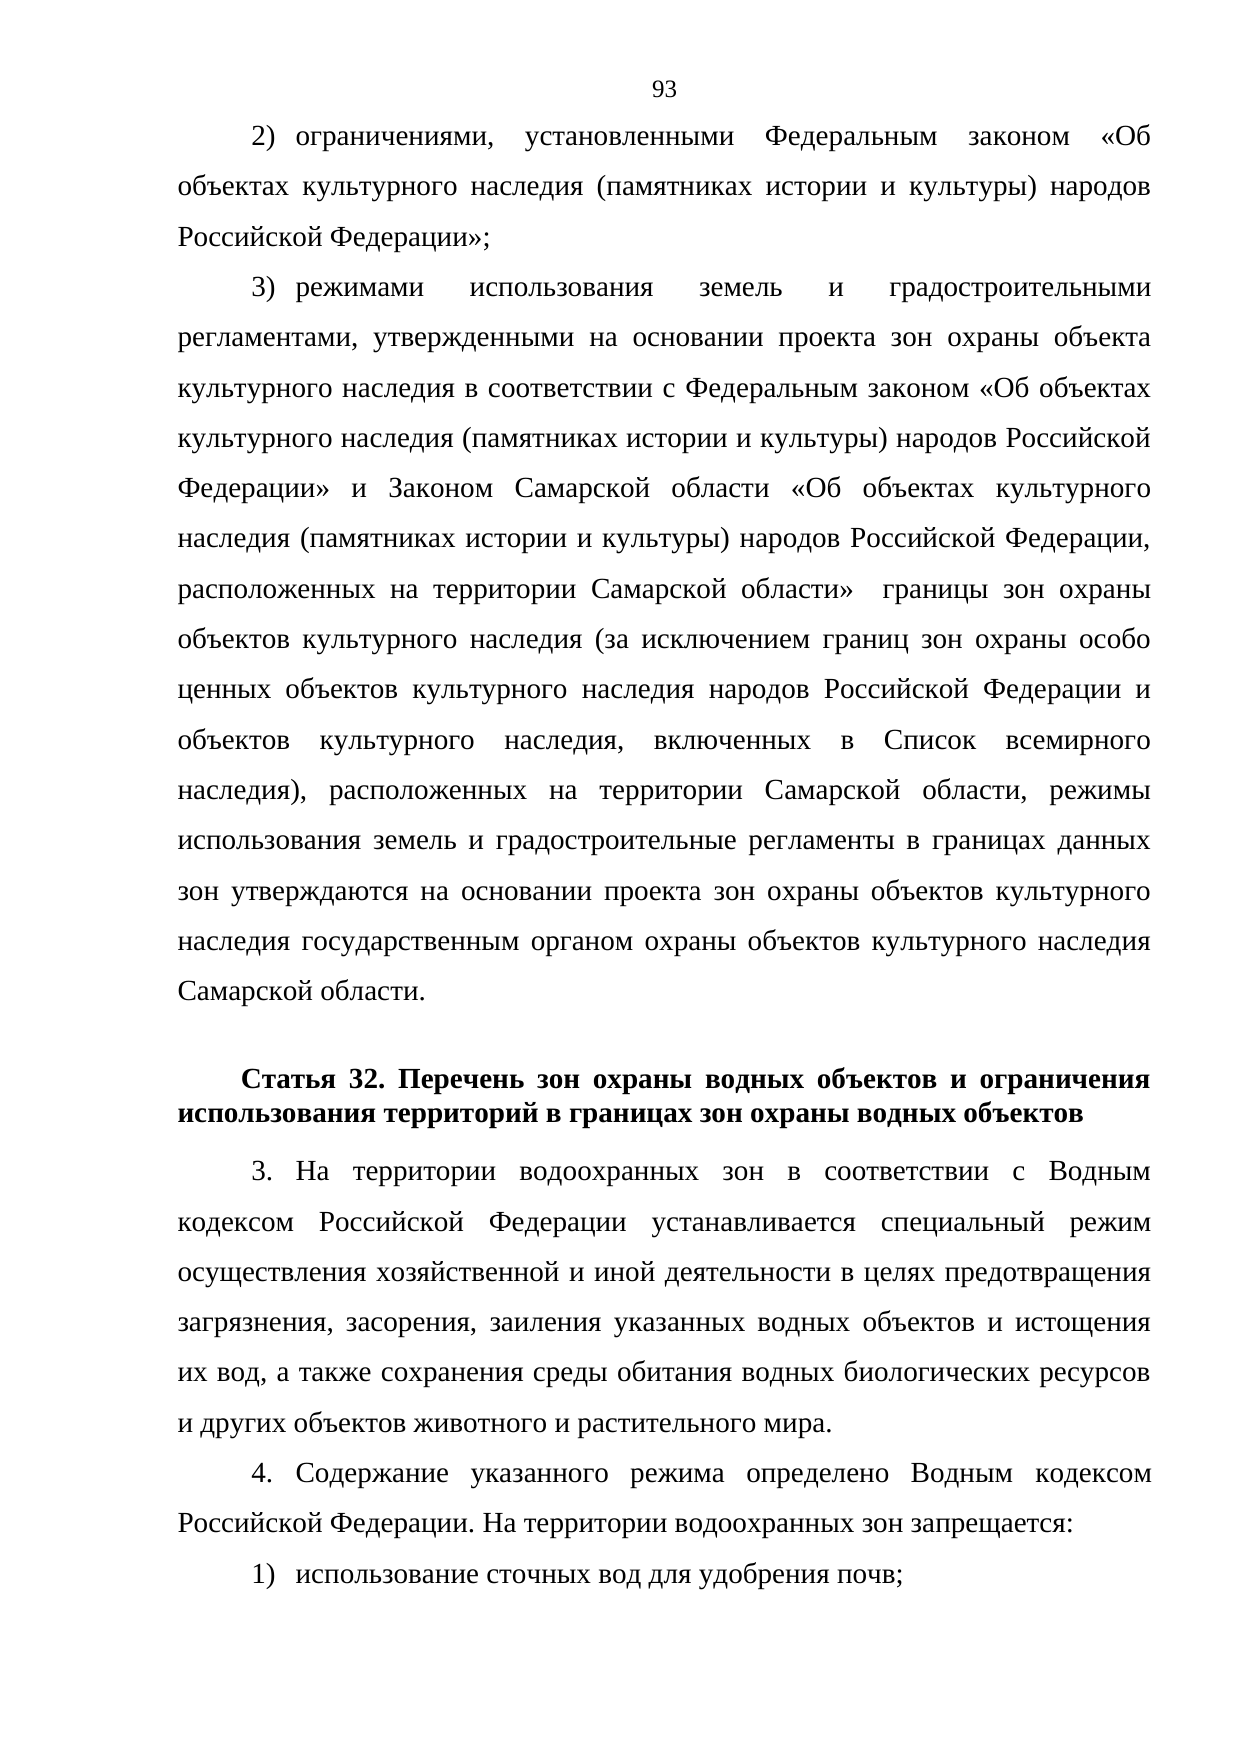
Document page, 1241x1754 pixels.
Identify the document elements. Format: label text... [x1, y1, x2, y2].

list ограничениями, установленными Федеральным законом «Об объектах культурного наследия (памятниках истории и культуры) народов Российской Федерации»; [177, 118, 1152, 252]
list На территории водоохранных зон в соответствии с Водным кодексом Российской Федерации устанавливается специальный режим осуществления хозяйственной и иной деятельности в целях предотвращения загрязнения, засорения, заиления указанных водных объектов и истощения их вод, а также сохранения среды обитания водных биологических ресурсов и других объектов животного и растительного мира. [177, 1153, 1152, 1438]
list использование сточных вод для удобрения почв; [177, 1556, 1152, 1589]
text Статья 32. Перечень зон охраны водных объектов и ограничения использования территорий в границах зон охраны водных объектов [177, 1061, 1152, 1128]
list Содержание указанного режима определено Водным кодексом Российской Федерации. На территории водоохранных зон запрещается: [177, 1455, 1152, 1539]
list режимами использования земель и градостроительными регламентами, утвержденными на основании проекта зон охраны объекта культурного наследия в соответствии с Федеральным законом «Об объектах культурного наследия (памятниках истории и культуры) народов Российской Федерации» и Законом Самарской области «Об объектах культурного наследия (памятниках истории и культуры) народов Российской Федерации, расположенных на территории Самарской области» границы зон охраны объектов культурного наследия (за исключением границ зон охраны особо ценных объектов культурного наследия народов Российской Федерации и объектов культурного наследия, включенных в Список всемирного наследия), расположенных на территории Самарской области, режимы использования земель и градостроительные регламенты в границах данных зон утверждаются на основании проекта зон охраны объектов культурного наследия государственным органом охраны объектов культурного наследия Самарской области. [177, 269, 1152, 1007]
